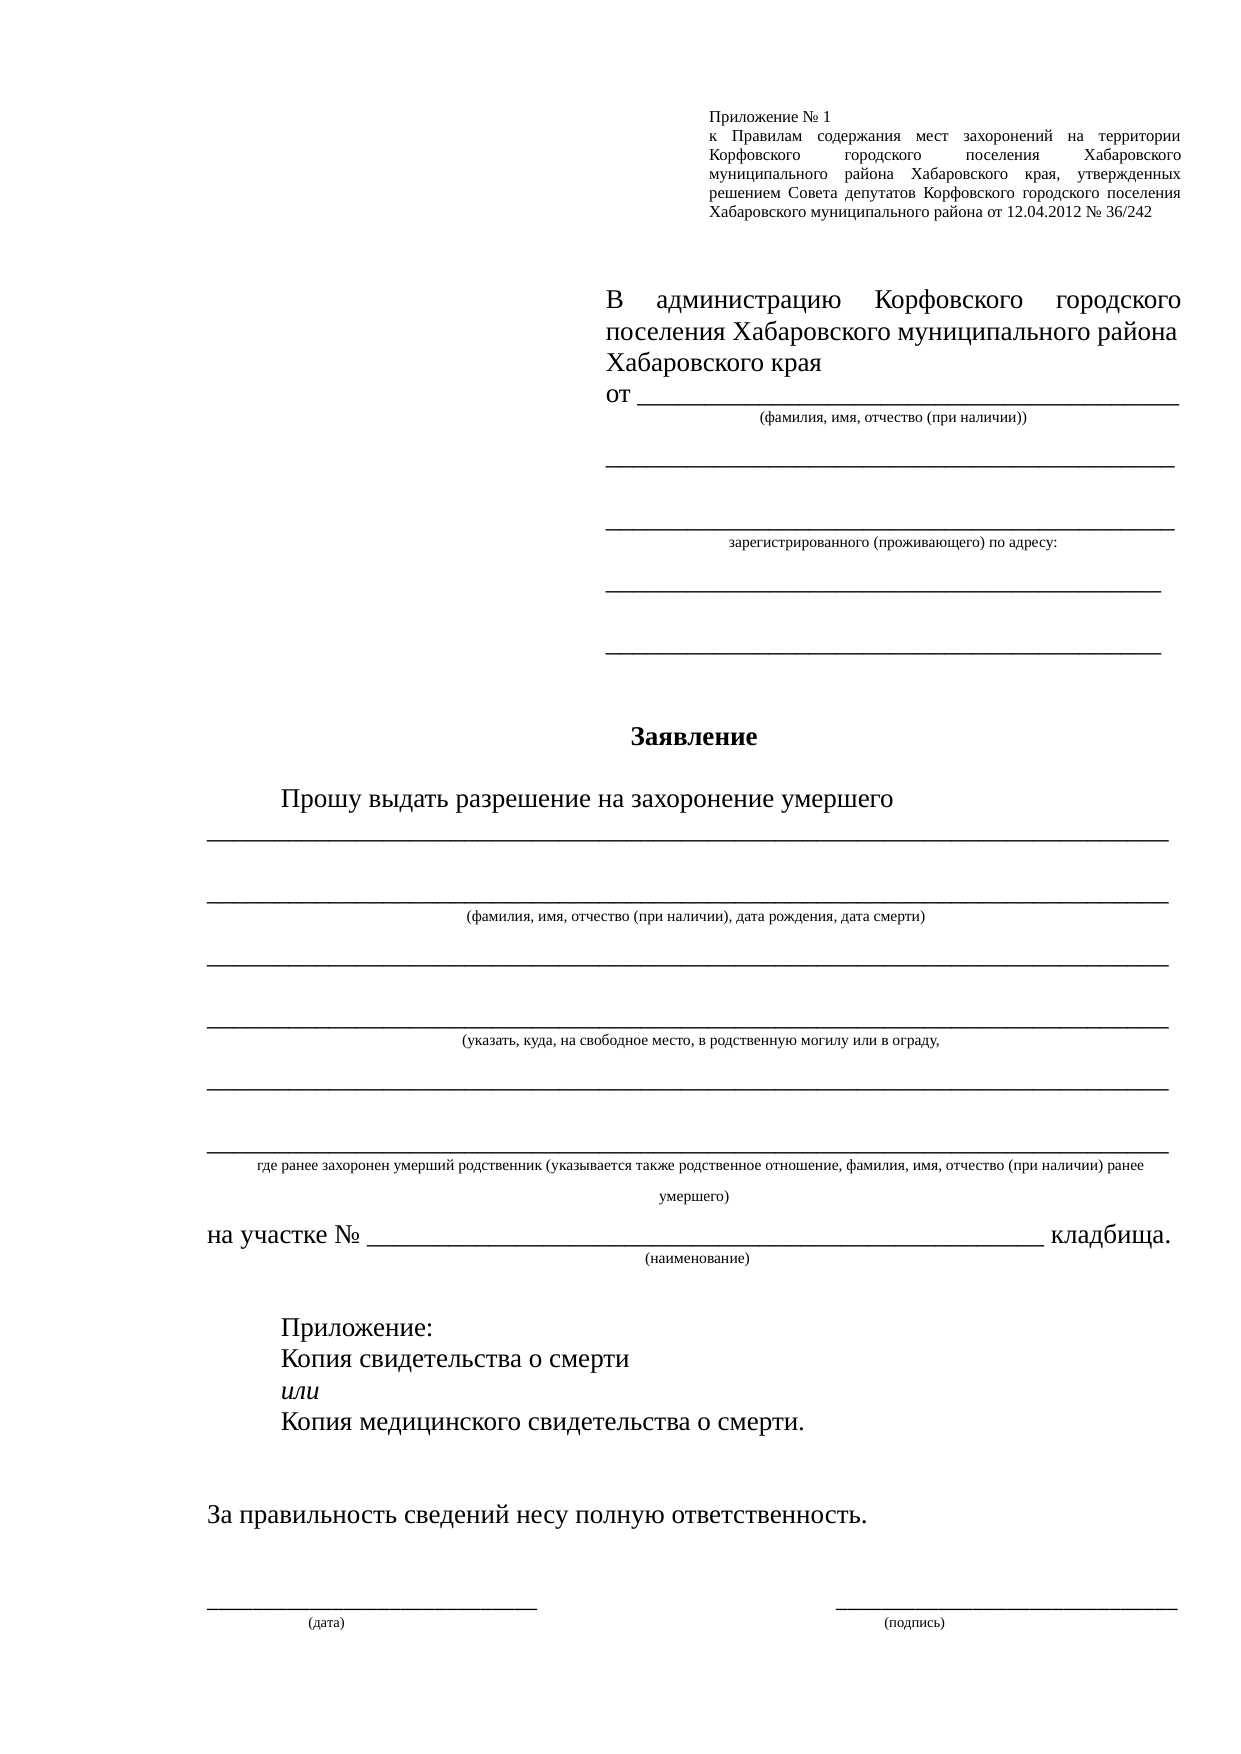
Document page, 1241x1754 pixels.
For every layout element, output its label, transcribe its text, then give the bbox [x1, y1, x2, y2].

text __________________________________________ [606, 502, 1181, 533]
text Приложение № 1 [709, 106, 1181, 126]
text _________________________________________ [606, 564, 1181, 595]
text _______________________________________________________________________ [207, 1124, 1181, 1156]
text _____________________________ ______________________________ [207, 1586, 1181, 1613]
text _______________________________________________________________________ [207, 875, 1181, 907]
text где ранее захоронен умерший родственник (указывается также родственное отношение, фамилия, имя, отчество (при наличии) ранее умершего) [207, 1156, 1181, 1218]
text (указать, куда, на свободное место, в родственную могилу или в ограду, [207, 1031, 1181, 1062]
text Копия медицинского свидетельства о смерти. [207, 1405, 1181, 1436]
text (фамилия, имя, отчество (при наличии)) [606, 408, 1181, 439]
text В администрацию Корфовского городского поселения Хабаровского муниципального района [606, 284, 1181, 346]
text или [207, 1374, 1181, 1405]
text Приложение: [207, 1311, 1181, 1343]
text Прошу выдать разрешение на захоронение умершего _______________________________________________________________________ [207, 782, 1181, 844]
text _________________________________________ [606, 626, 1181, 657]
text _______________________________________________________________________ [207, 1062, 1181, 1093]
text (наименование) [207, 1249, 1181, 1280]
text на участке № __________________________________________________ кладбища. [207, 1218, 1181, 1249]
title Заявление [207, 720, 1181, 751]
text Хабаровского края [606, 346, 1181, 377]
text Копия свидетельства о смерти [207, 1343, 1181, 1374]
text (дата) (подпись) [207, 1613, 1181, 1642]
text _______________________________________________________________________ [207, 1000, 1181, 1031]
text зарегистрированного (проживающего) по адресу: [606, 533, 1181, 564]
text от ________________________________________ [606, 377, 1181, 408]
text (фамилия, имя, отчество (при наличии), дата рождения, дата смерти) [207, 907, 1181, 938]
text __________________________________________ [606, 439, 1181, 471]
text _______________________________________________________________________ [207, 938, 1181, 969]
text к Правилам содержания мест захоронений на территории Корфовского городского поселения Хабаровского муниципального района Хабаровского края, утвержденных решением Совета депутатов Корфовского городского поселения Хабаровского муниципального района от 12.04.2012 № 36/242 [709, 126, 1181, 221]
text За правильность сведений несу полную ответственность. [207, 1498, 1181, 1529]
